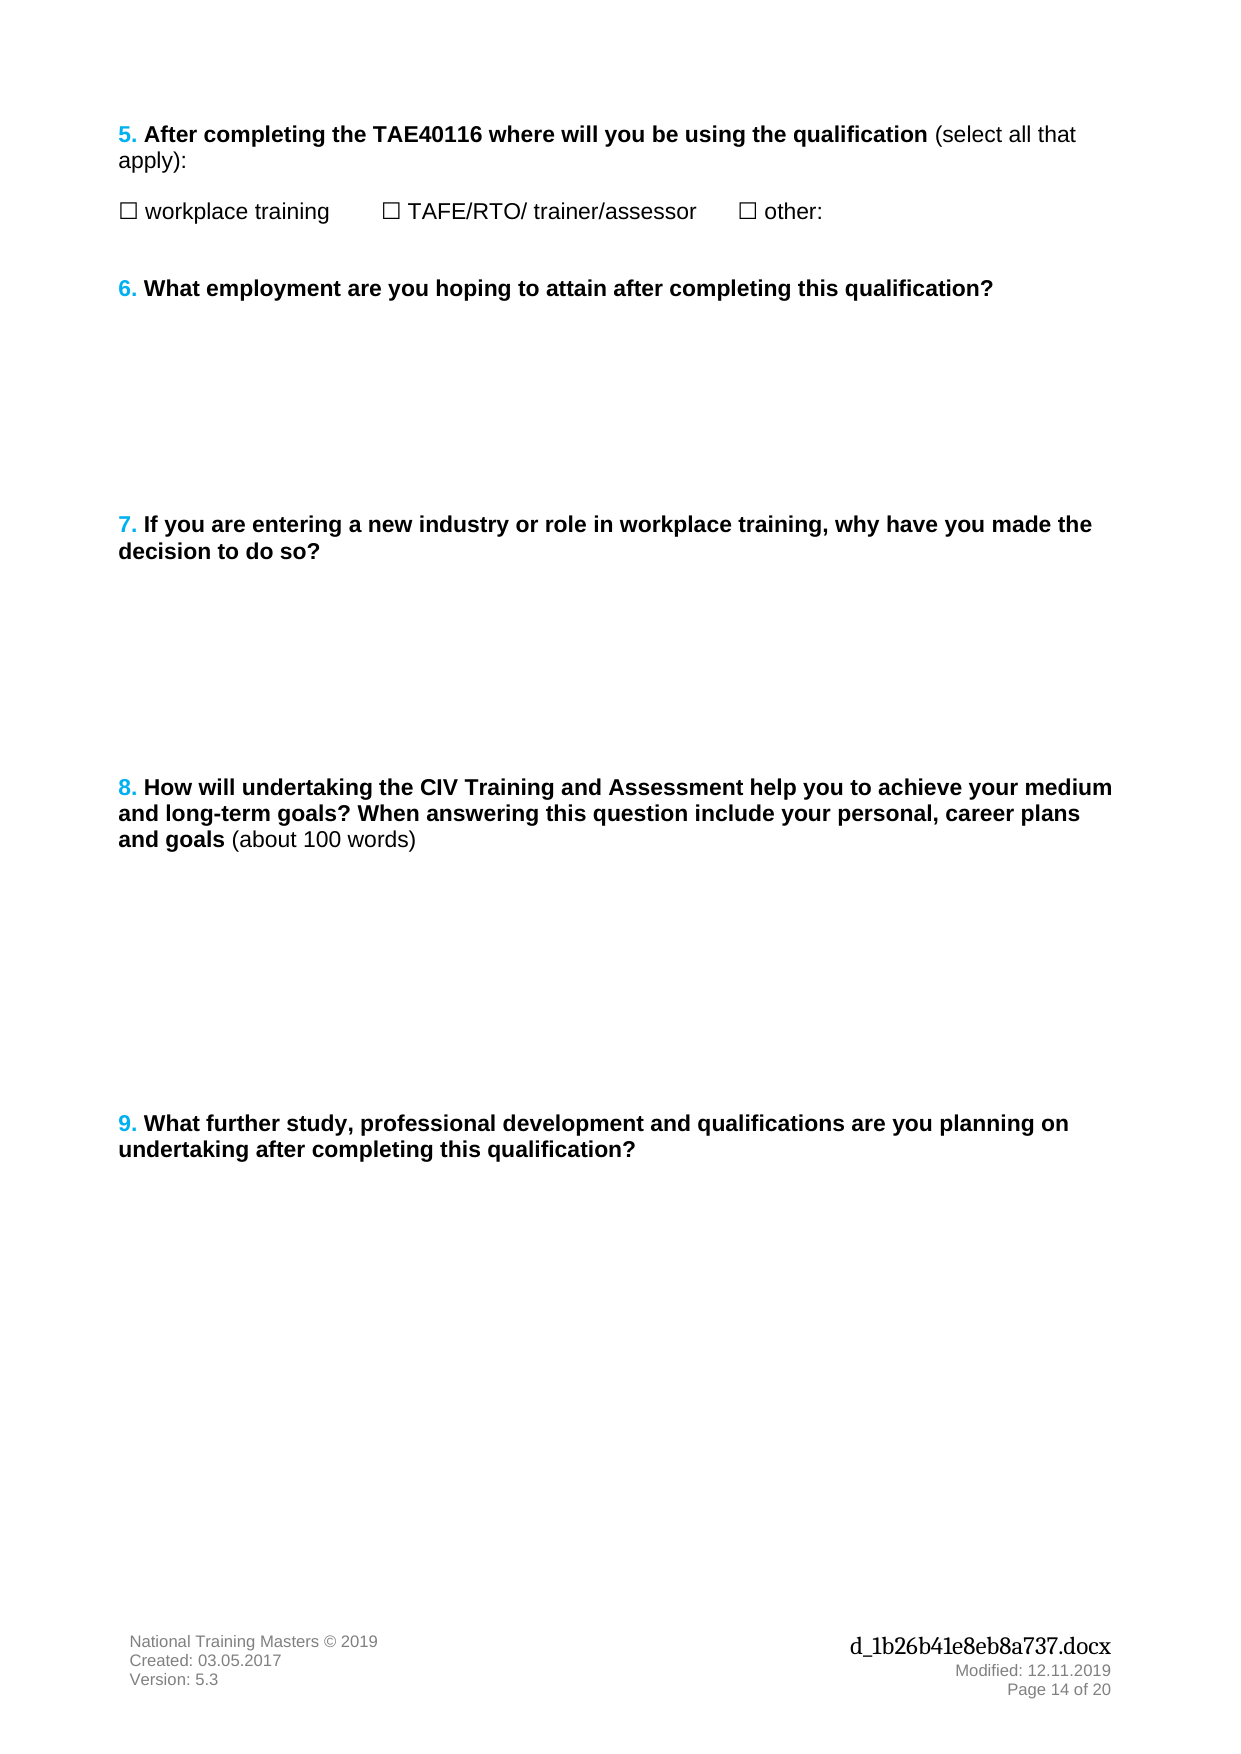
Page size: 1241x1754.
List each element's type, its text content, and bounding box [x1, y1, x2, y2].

text 7. If you are entering a new industry or role in workplace training, why have you made the decision to do so? [118, 511, 1122, 564]
text 5. After completing the TAE40116 where will you be using the qualification (select all that apply): [118, 121, 1122, 174]
text workplace training TAFE/RTO/ trainer/assessor other: [118, 194, 1122, 254]
text 6. What employment are you hoping to attain after completing this qualification? [118, 275, 1122, 302]
text 9. What further study, professional development and qualifications are you planning on undertaking after completing this qualification? [118, 1109, 1122, 1162]
text 8. How will undertaking the CIV Training and Assessment help you to achieve your medium and long-term goals? When answering this question include your personal, career plans and goals (about 100 words) [118, 774, 1122, 853]
